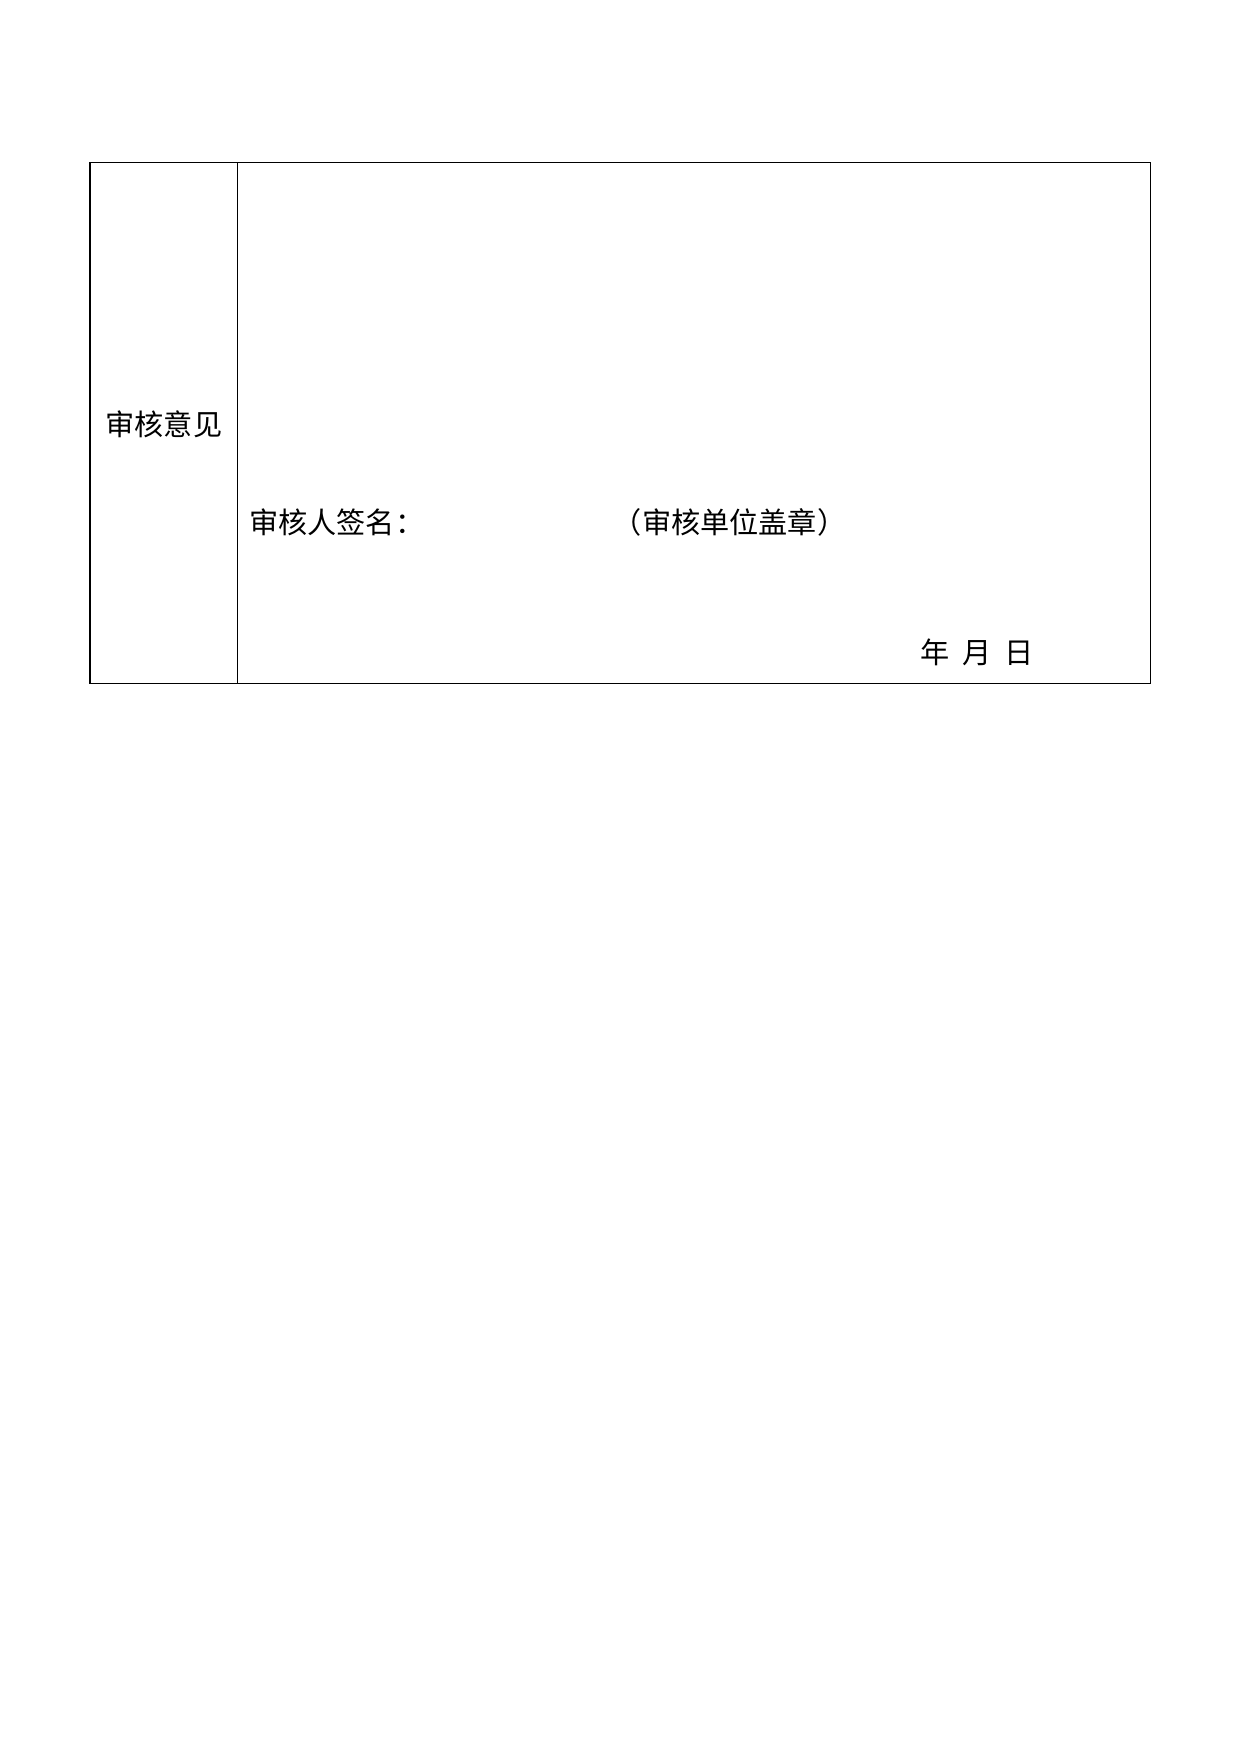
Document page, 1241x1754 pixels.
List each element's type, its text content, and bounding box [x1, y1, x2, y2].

table_cell 审核人签名： （审核单位盖章） 年 月 日 [238, 163, 1150, 683]
table_cell 审核意见 [91, 163, 237, 683]
